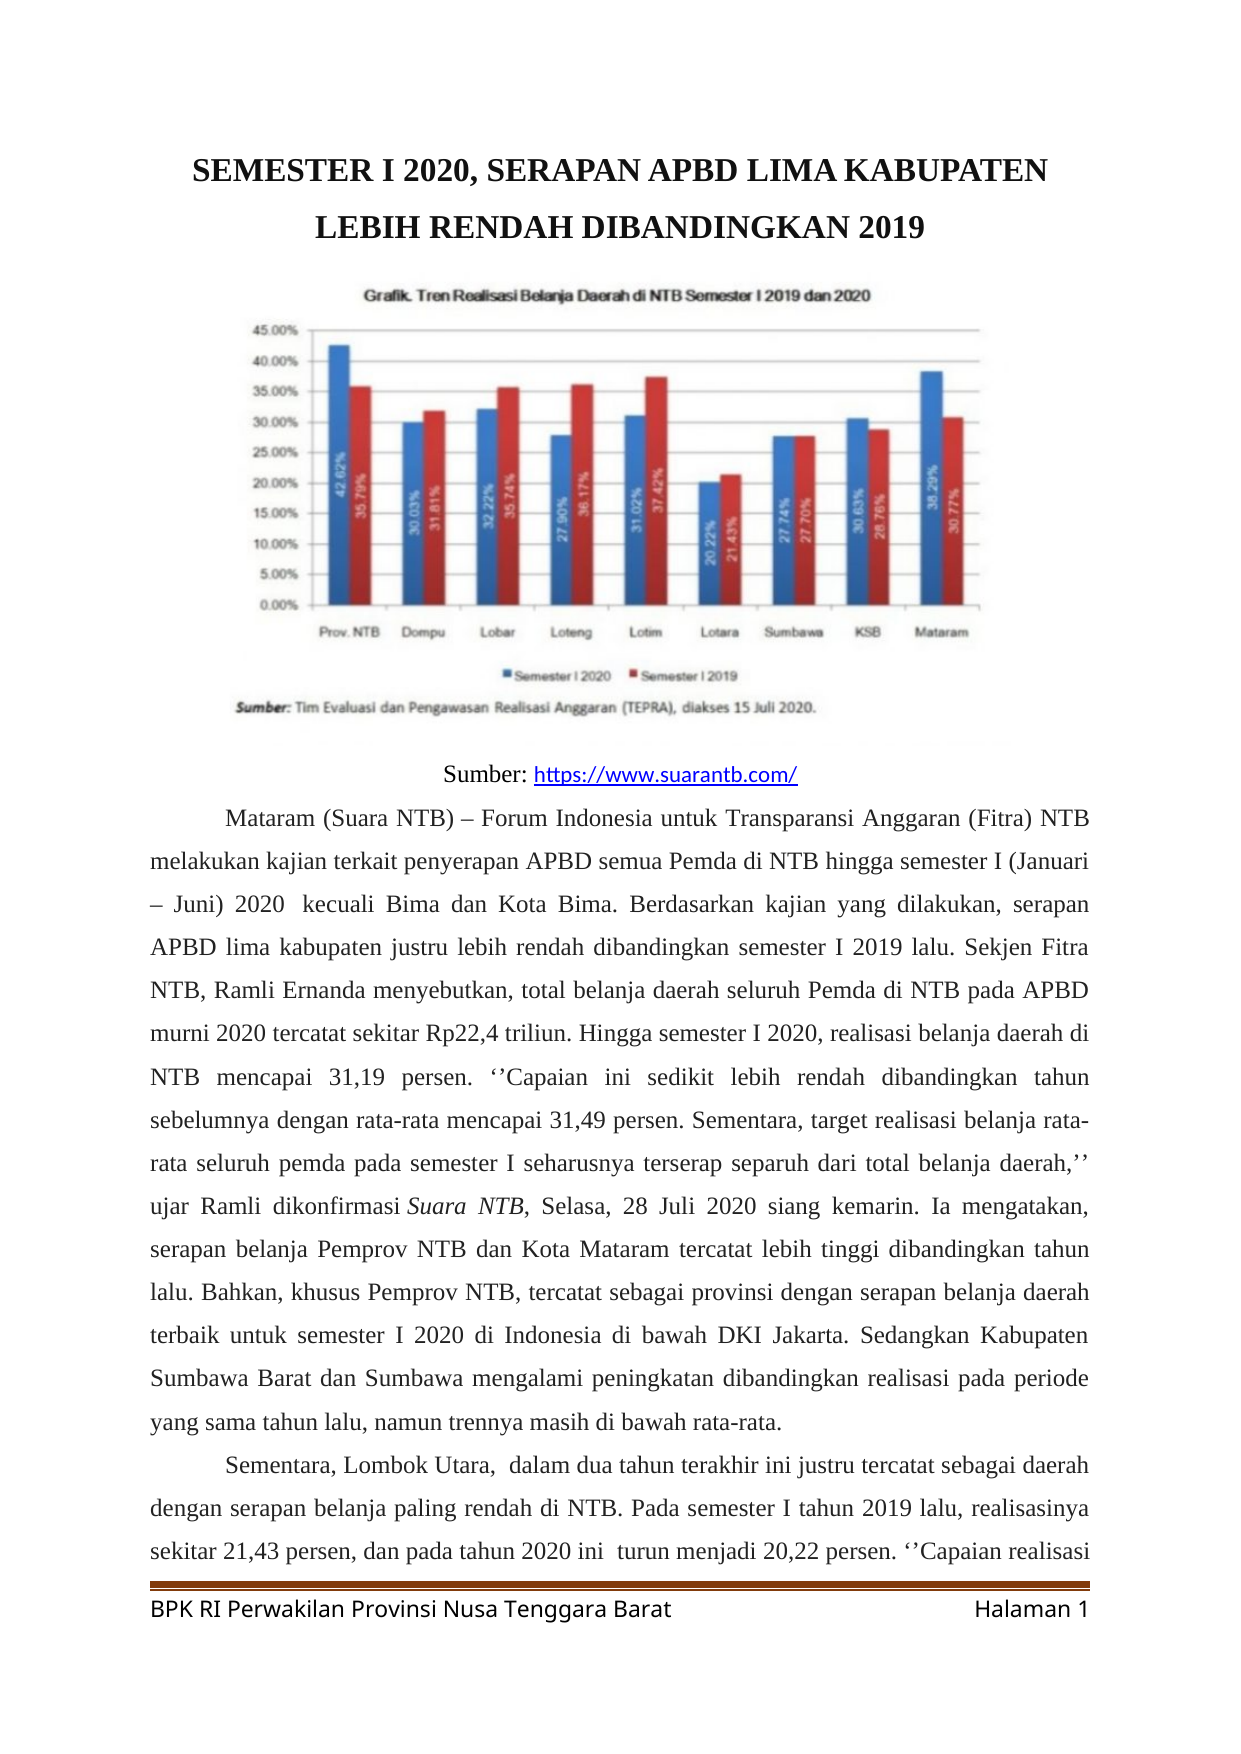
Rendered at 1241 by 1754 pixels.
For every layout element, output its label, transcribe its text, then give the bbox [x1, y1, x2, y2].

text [150, 1450, 1090, 1565]
picture [229, 265, 1011, 746]
text Mataram (Suara NTB) – Forum Indonesia untuk Transparansi Anggaran (Fitra) NTB melakukan kajian terkait penyerapan APBD semua Pemda di NTB hingga semester I (Januari – Juni) 2020 kecuali Bima dan Kota Bima. Berdasarkan kajian yang dilakukan, serapan APBD lima kabupaten justru lebih rendah dibandingkan semester I 2019 lalu. Sekjen Fitra NTB, Ramli Ernanda menyebutkan, total belanja daerah seluruh Pemda di NTB pada APBD murni 2020 tercatat sekitar Rp22,4 triliun. Hingga semester I 2020, realisasi belanja daerah di NTB mencapai 31,19 persen. ‘’Capaian ini sedikit lebih rendah dibandingkan tahun sebelumnya dengan rata-rata mencapai 31,49 persen. Sementara, target realisasi belanja rata-rata seluruh pemda pada semester I seharusnya terserap separuh dari total belanja daerah,’’ ujar Ramli dikonfirmasi Suara NTB, Selasa, 28 Juli 2020 siang kemarin. Ia mengatakan, serapan belanja Pemprov NTB dan Kota Mataram tercatat lebih tinggi dibandingkan tahun lalu. Bahkan, khusus Pemprov NTB, tercatat sebagai provinsi dengan serapan belanja daerah terbaik untuk semester I 2020 di Indonesia di bawah DKI Jakarta. Sedangkan Kabupaten Sumbawa Barat dan Sumbawa mengalami peningkatan dibandingkan realisasi pada periode yang sama tahun lalu, namun trennya masih di bawah rata-rata. [150, 803, 1090, 1435]
text Sumber: https://www.suarantb.com/ [150, 759, 1090, 788]
text SEMESTER I 2020, SERAPAN APBD LIMA KABUPATEN LEBIH RENDAH DIBANDINGKAN 2019 [150, 150, 1090, 246]
